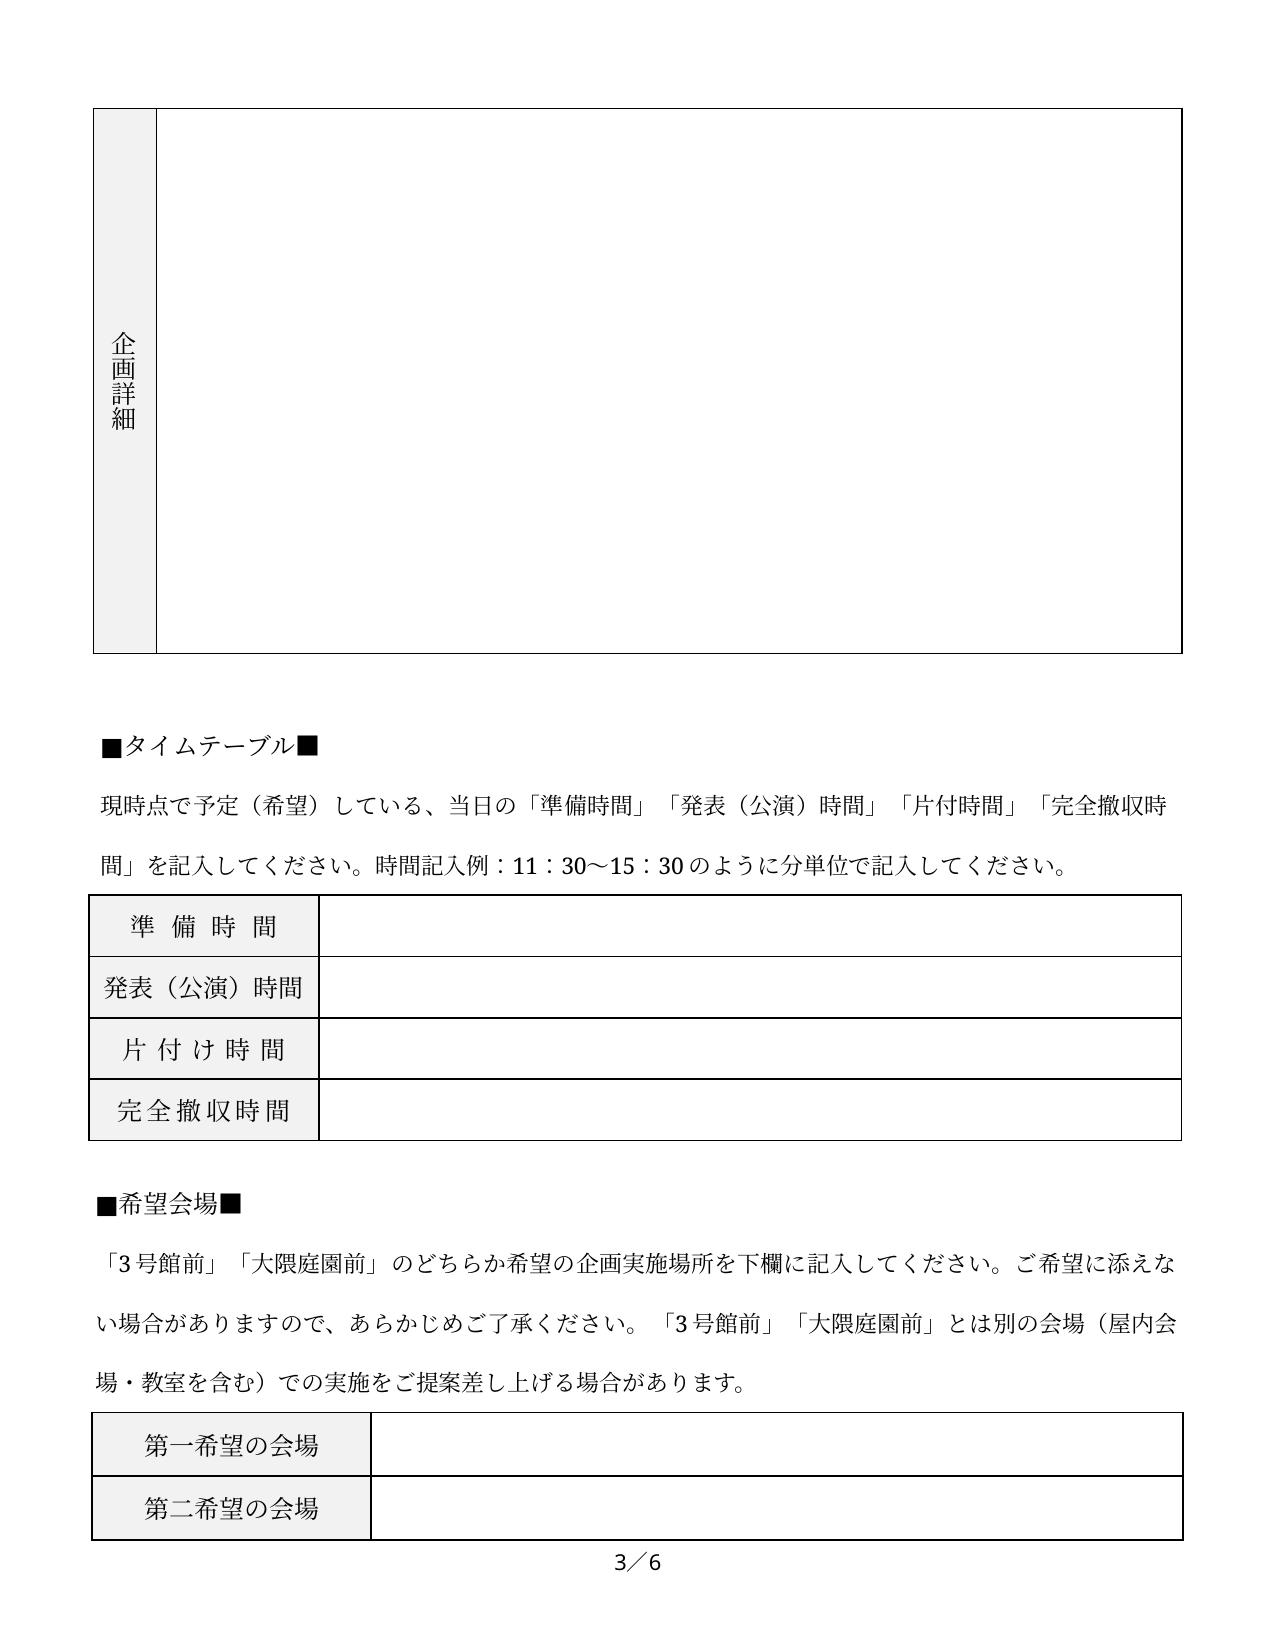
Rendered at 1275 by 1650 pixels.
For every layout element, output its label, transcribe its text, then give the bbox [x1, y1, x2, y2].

table_cell [320, 1080, 1181, 1140]
table_header ■タイムテーブル■ 現時点で予定（希望）している、当日の「準備時間」「発表（公演）時間」「片付時間」「完全撤収時間」を記入してください。時間記入例：11：30～15：30のように分単位で記入してください。 [89, 715, 1181, 894]
table_cell [320, 896, 1181, 956]
table_header ■希望会場■ 「3号館前」「大隈庭園前」のどちらか希望の企画実施場所を下欄に記入してください。ご希望に添えない場合がありますので、あらかじめご了承ください。「3号館前」「大隈庭園前」とは別の会場（屋内会場・教室を含む）での実施をご提案差し上げる場合があります。 [93, 1173, 1182, 1412]
table_cell 準備時間 [90, 896, 318, 956]
table_cell [157, 109, 1181, 652]
table_cell 片付け時間 [90, 1019, 318, 1078]
table_cell [372, 1477, 1182, 1539]
table_cell [372, 1413, 1182, 1475]
table_cell 完全撤収時間 [90, 1080, 318, 1140]
table_cell 第一希望の会場 [93, 1413, 370, 1475]
table_cell [320, 1019, 1181, 1078]
table_cell [320, 957, 1181, 1017]
table_cell 第二希望の会場 [93, 1477, 370, 1539]
table_cell 企画詳細 [94, 109, 156, 652]
table_cell 発表（公演）時間 [90, 957, 318, 1017]
